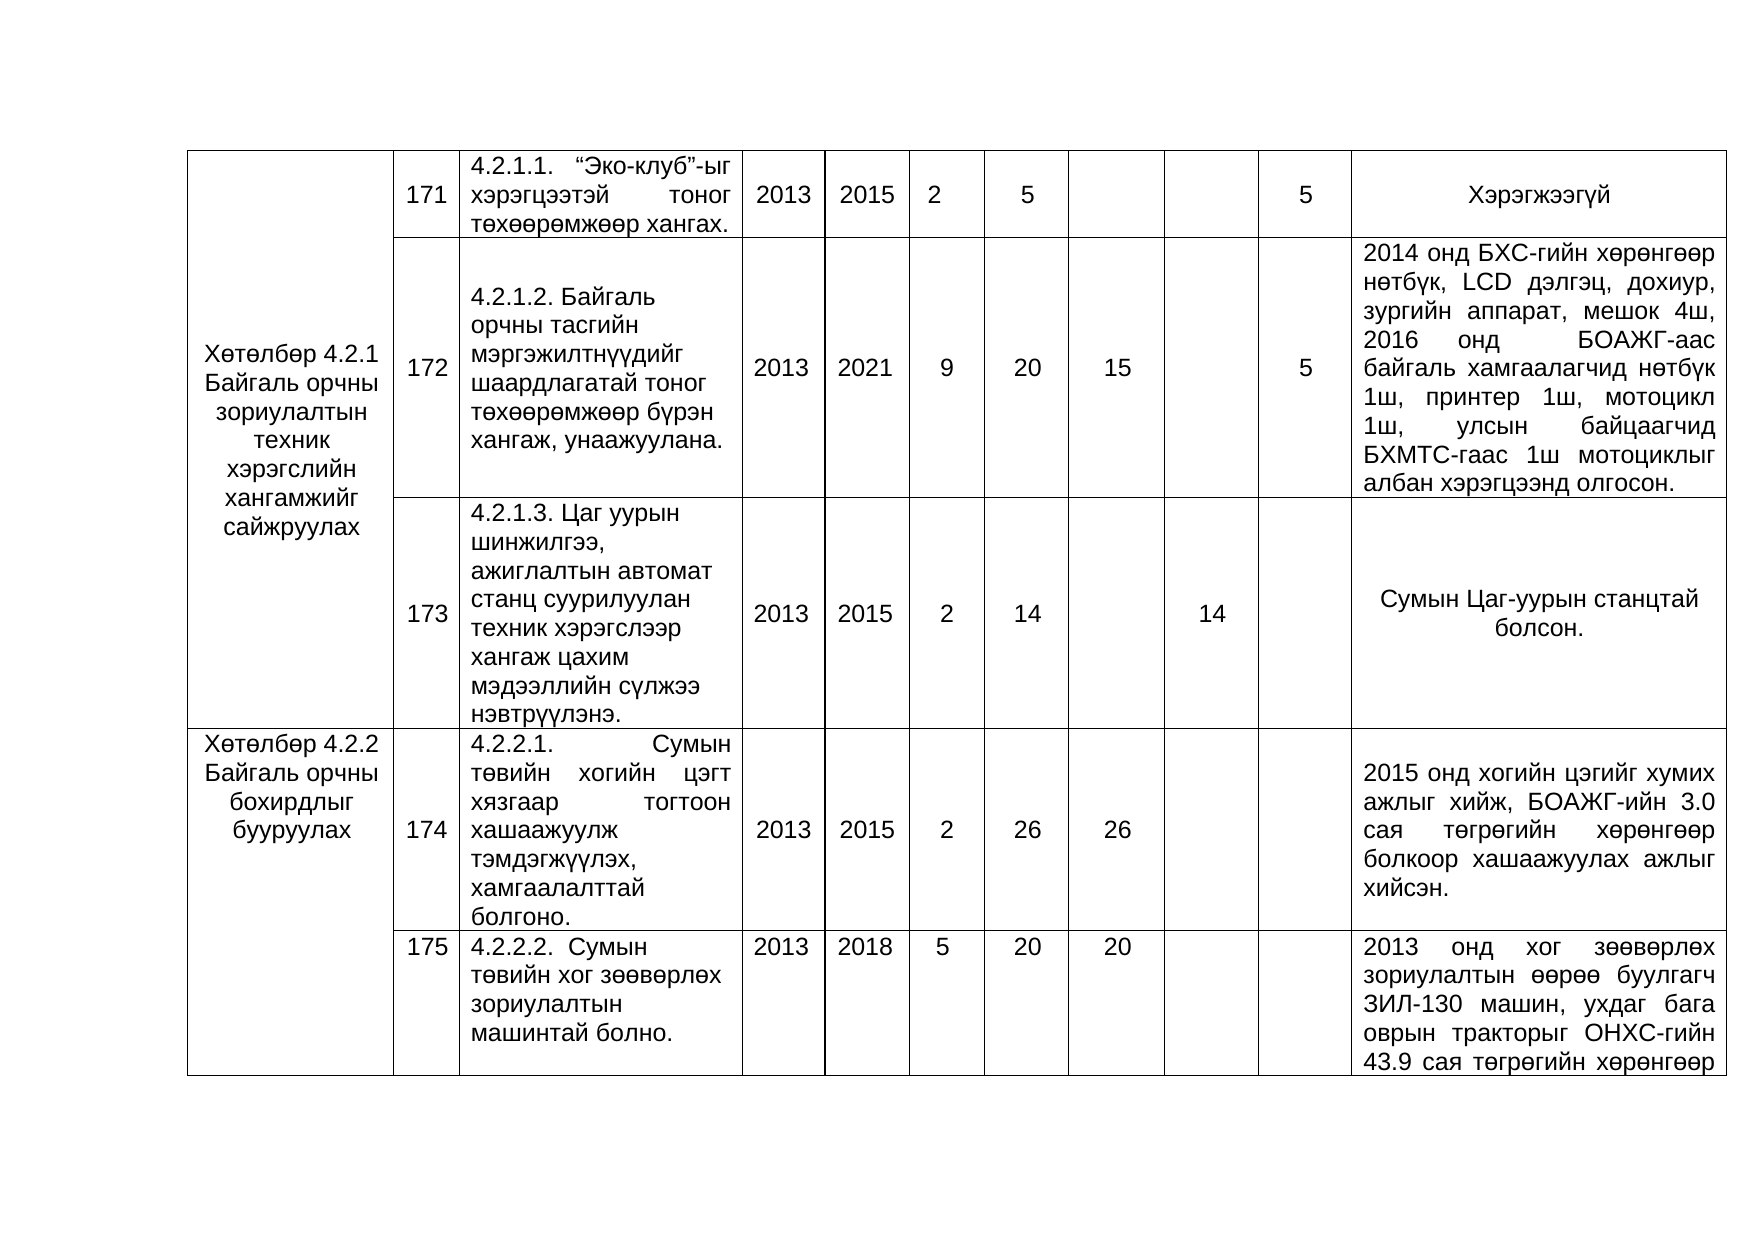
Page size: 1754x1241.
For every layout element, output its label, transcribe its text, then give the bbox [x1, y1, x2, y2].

table_cell 5 [985, 151, 1068, 237]
table_cell 2013 [743, 498, 824, 728]
table_cell 175 [394, 931, 459, 1075]
table_cell 15 [1069, 238, 1164, 497]
table_cell 2014 онд БХС-гийн хөрөнгөөр нөтбүк, LCD дэлгэц, дохиур, зургийн аппарат, мешок 4ш, 2016 онд БОАЖГ-аас байгаль хамгаалагчид нөтбүк 1ш, принтер 1ш, мотоцикл 1ш, улсын байцаагчид БХМТС-гаас 1ш мотоциклыг албан хэрэгцээнд олгосон. [1352, 238, 1726, 497]
table_cell 171 [394, 151, 459, 237]
table_cell [1165, 931, 1258, 1075]
table_cell 2 [910, 498, 984, 728]
table_cell 5 [1259, 151, 1351, 237]
table_cell 4.2.1.2. Байгаль орчны тасгийн мэргэжилтнүүдийг шаардлагатай тоног төхөөрөмжөөр бүрэн хангаж, унаажуулана. [460, 238, 742, 497]
table_cell 4.2.2.1. Сумын төвийн хогийн цэгт хязгаар тогтоон хашаажуулж тэмдэгжүүлэх, хамгаалалттай болгоно. [460, 729, 742, 930]
table_cell 20 [985, 238, 1068, 497]
table_cell 174 [394, 729, 459, 930]
table_cell [1259, 498, 1351, 728]
table_cell [1259, 931, 1351, 1075]
table_cell Хөтөлбөр 4.2.1 Байгаль орчны зориулалтын техник хэрэгслийн хангамжийг сайжруулах [188, 151, 393, 728]
table_cell 172 [394, 238, 459, 497]
table_cell 2013 [743, 238, 824, 497]
table_cell Хэрэгжээгүй [1352, 151, 1726, 237]
table_cell Хөтөлбөр 4.2.2 Байгаль орчны бохирдлыг бууруулах [188, 729, 393, 1075]
table_cell 20 [985, 931, 1068, 1075]
table_cell 14 [1165, 498, 1258, 728]
table_cell 173 [394, 498, 459, 728]
table_cell 2015 онд хогийн цэгийг хумих ажлыг хийж, БОАЖГ-ийн 3.0 сая төгрөгийн хөрөнгөөр болкоор хашаажуулах ажлыг хийсэн. [1352, 729, 1726, 930]
table_cell [1165, 729, 1258, 930]
table_cell [1069, 498, 1164, 728]
table_cell [1069, 151, 1164, 237]
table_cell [1352, 931, 1726, 1075]
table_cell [460, 931, 742, 1075]
table_cell 2021 [826, 238, 909, 497]
table_cell 20 [1069, 931, 1164, 1075]
table_cell 2 [910, 151, 984, 237]
table_cell Сумын Цаг-уурын станцтай болсон. [1352, 498, 1726, 728]
table_cell 26 [985, 729, 1068, 930]
table_cell 26 [1069, 729, 1164, 930]
table_cell 5 [910, 931, 984, 1075]
table_cell [1259, 729, 1351, 930]
table_cell 2013 [743, 931, 824, 1075]
table_cell 2 [910, 729, 984, 930]
table_cell [1165, 151, 1258, 237]
table_cell 5 [1259, 238, 1351, 497]
table_cell 2018 [826, 931, 909, 1075]
table_cell 2015 [826, 729, 909, 930]
table_cell 2013 [743, 151, 824, 237]
table_cell 9 [910, 238, 984, 497]
table_cell 2013 [743, 729, 824, 930]
table_cell 2015 [826, 498, 909, 728]
table_cell 14 [985, 498, 1068, 728]
table_cell 4.2.1.3. Цаг уурын шинжилгээ, ажиглалтын автомат станц суурилуулан техник хэрэгслээр хангаж цахим мэдээллийн сүлжээ нэвтрүүлэнэ. [460, 498, 742, 728]
table_cell [1165, 238, 1258, 497]
table_cell 2015 [826, 151, 909, 237]
table_cell 4.2.1.1. “Эко-клуб”-ыг хэрэгцээтэй тоног төхөөрөмжөөр хангах. [460, 151, 742, 237]
